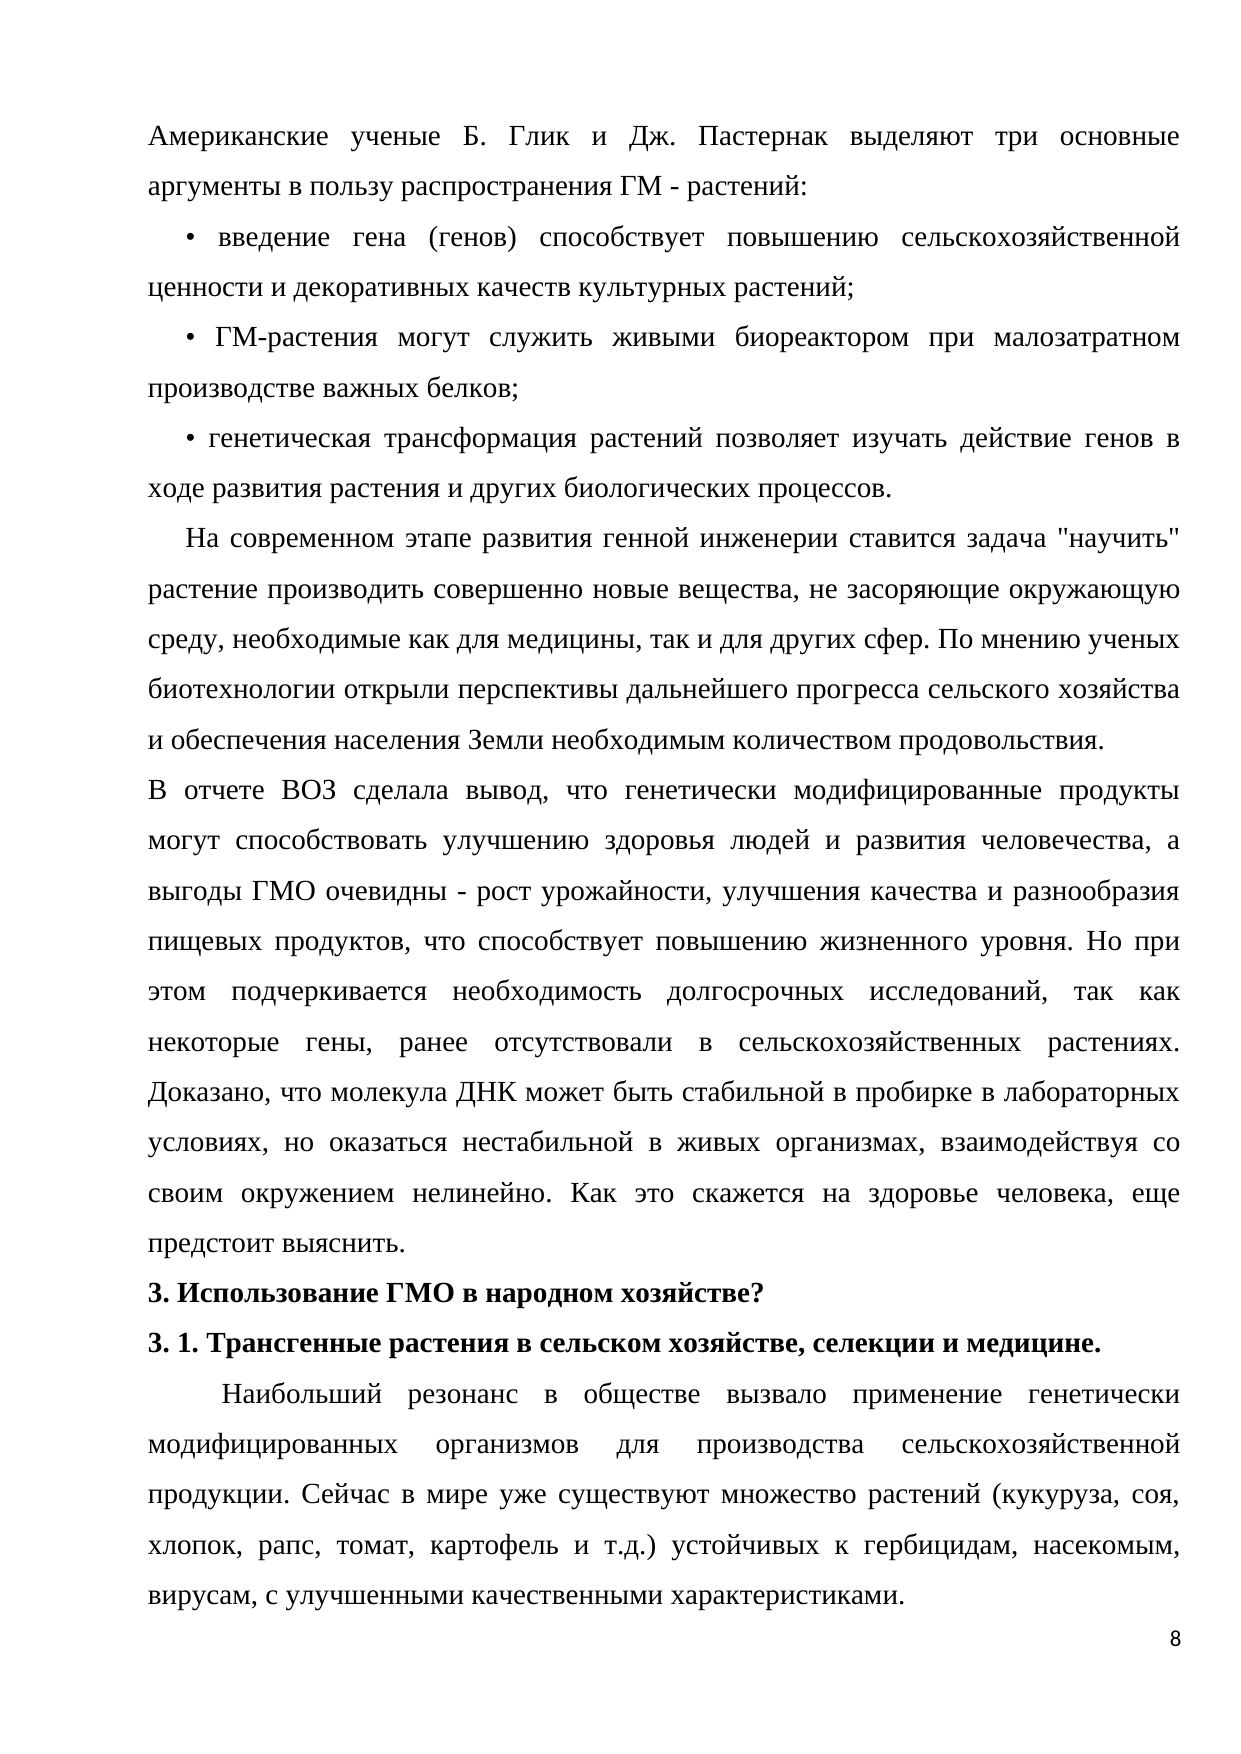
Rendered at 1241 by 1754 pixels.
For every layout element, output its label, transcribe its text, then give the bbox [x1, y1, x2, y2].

text В отчете ВОЗ сделала вывод, что генетически модифицированные продукты могут способствовать улучшению здоровья людей и развития человечества, а выгоды ГМО очевидны - рост урожайности, улучшения качества и разнообразия пищевых продуктов, что способствует повышению жизненного уровня. Но при этом подчеркивается необходимость долгосрочных исследований, так как некоторые гены, ранее отсутствовали в сельскохозяйственных растениях. Доказано, что молекула ДНК может быть стабильной в пробирке в лабораторных условиях, но оказаться нестабильной в живых организмах, взаимодействуя со своим окружением нелинейно. Как это скажется на здоровье человека, еще предстоит выяснить. [148, 772, 1181, 1258]
text • ГМ-растения могут служить живыми биореактором при малозатратном производстве важных белков; [148, 319, 1181, 403]
text • генетическая трансформация растений позволяет изучать действие генов в ходе развития растения и других биологических процессов. [148, 420, 1181, 504]
text Американские ученые Б. Глик и Дж. Пастернак выделяют три основные аргументы в пользу распространения ГМ - растений: [148, 118, 1181, 202]
text На современном этапе развития генной инженерии ставится задача "научить" растение производить совершенно новые вещества, не засоряющие окружающую среду, необходимые как для медицины, так и для других сфер. По мнению ученых биотехнологии открыли перспективы дальнейшего прогресса сельского хозяйства и обеспечения населения Земли необходимым количеством продовольствия. [148, 521, 1181, 755]
text • введение гена (генов) способствует повышению сельскохозяйственной ценности и декоративных качеств культурных растений; [148, 219, 1181, 303]
text 3. Использование ГМО в народном хозяйстве? [148, 1275, 1181, 1309]
text Наибольший резонанс в обществе вызвало применение генетически модифицированных организмов для производства сельскохозяйственной продукции. Сейчас в мире уже существуют множество растений (кукуруза, соя, хлопок, рапс, томат, картофель и т.д.) устойчивых к гербицидам, насекомым, вирусам, с улучшенными качественными характеристиками. [148, 1376, 1181, 1611]
text 3. 1. Трансгенные растения в сельском хозяйстве, селекции и медицине. [148, 1326, 1181, 1359]
